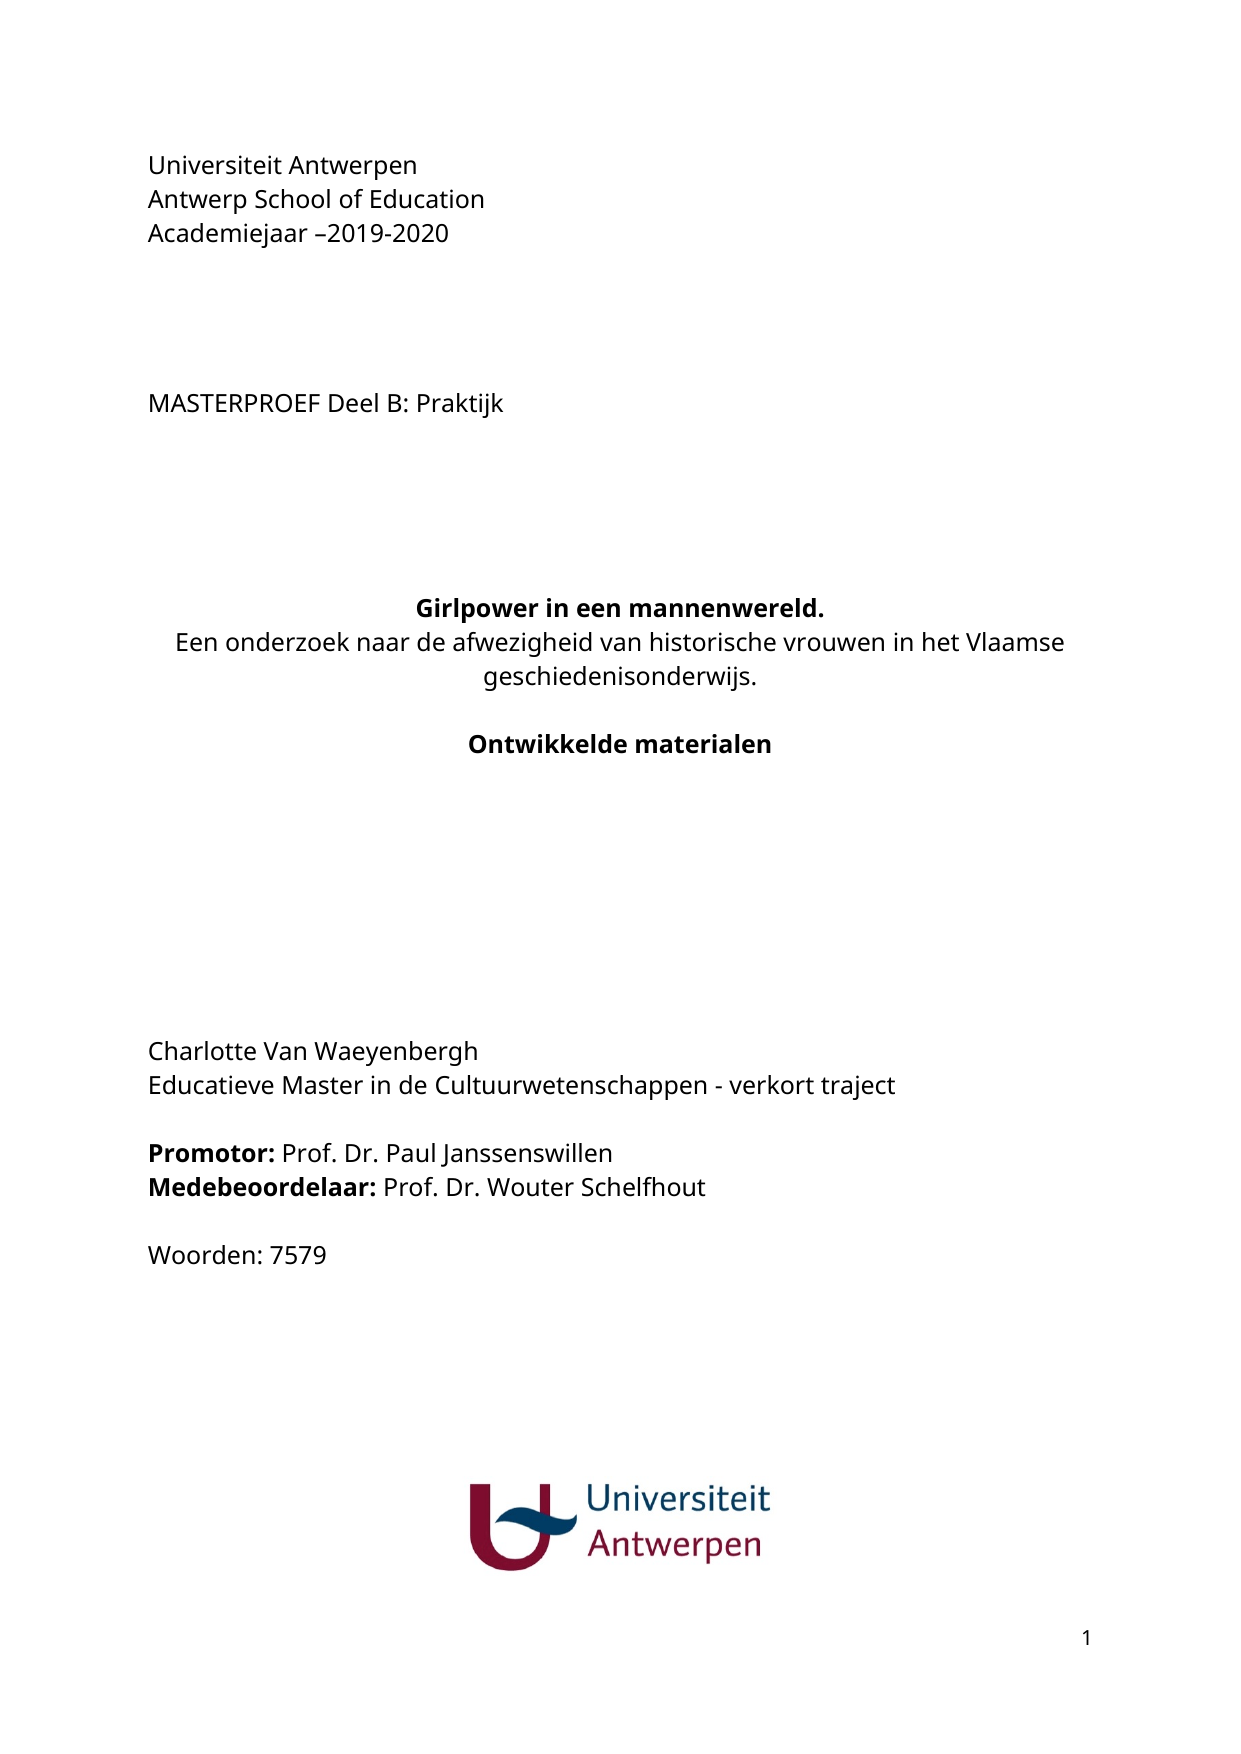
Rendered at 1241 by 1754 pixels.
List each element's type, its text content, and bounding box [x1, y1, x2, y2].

text Medebeoordelaar: Prof. Dr. Wouter Schelfhout [148, 1169, 1093, 1203]
text Promotor: Prof. Dr. Paul Janssenswillen [148, 1135, 1093, 1169]
text Antwerp School of Education [148, 182, 1093, 216]
text Charlotte Van Waeyenbergh [148, 1033, 1093, 1067]
text Educatieve Master in de [148, 1067, 1093, 1101]
text Girlpower in een mannenwereld. [148, 590, 1093, 624]
text Academiejaar –2019-2020 [148, 216, 1093, 250]
text Universiteit Antwerpen [148, 148, 1093, 182]
picture [462, 1476, 778, 1578]
text MASTERPROEF Deel B: Praktijk [148, 386, 1093, 420]
text Een onderzoek naar de afwezigheid van historische vrouwen in het Vlaamse geschiedenisonderwijs. [148, 624, 1093, 693]
text Ontwikkelde materialen [148, 727, 1093, 761]
text Woorden: 7579 [148, 1238, 1093, 1272]
